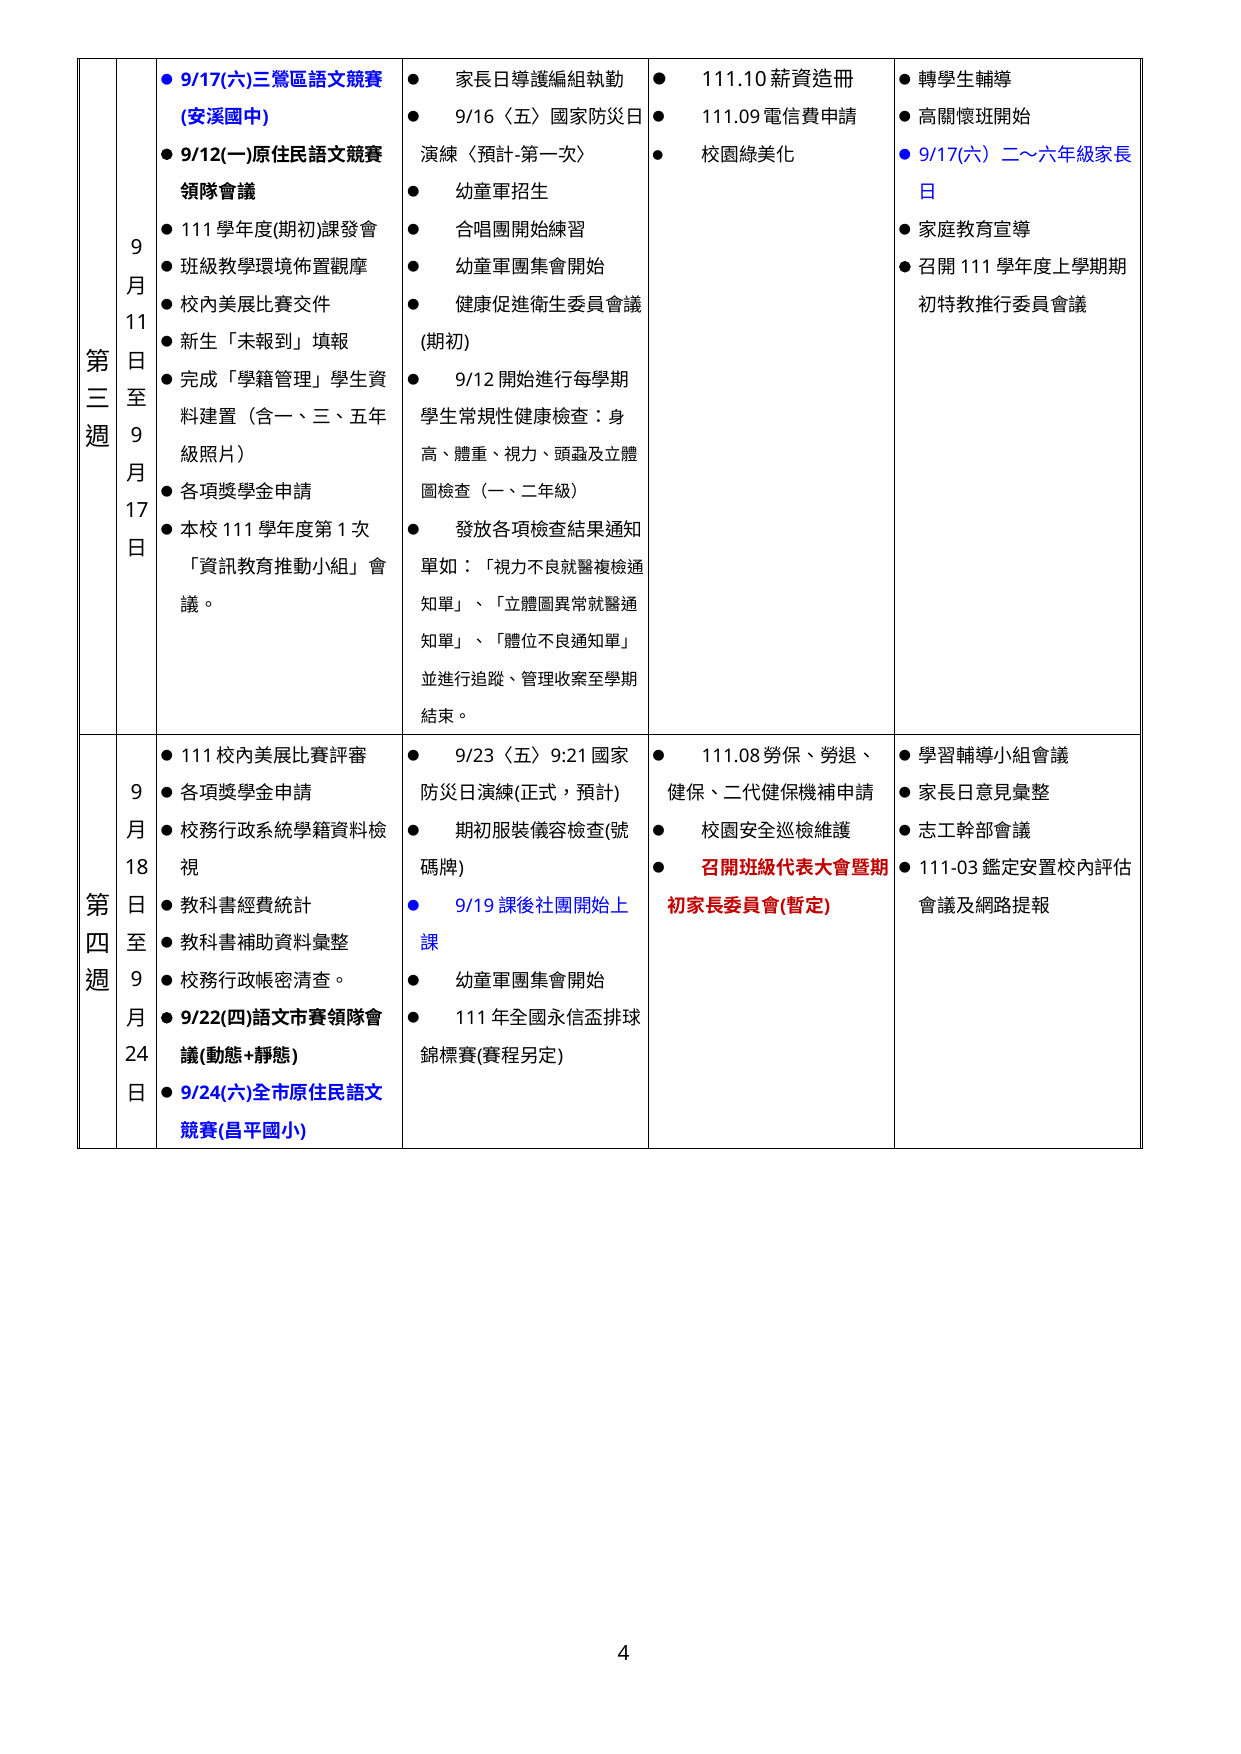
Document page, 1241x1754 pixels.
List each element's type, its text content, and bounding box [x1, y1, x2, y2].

table_cell 9/17(六)三鶯區語文競賽(安溪國中) 9/12(一)原住民語文競賽領隊會議 111學年度(期初)課發會 班級教學環境佈置觀摩 校內美展比賽交件 新生「未報到」填報 完成「學籍管理」學生資料建置（含一、三、五年級照片） 各項獎學金申請 本校111學年度第1次「資訊教育推動小組」會議。 [157, 59, 402, 734]
table_cell 9/23〈五〉9:21國家防災日演練(正式，預計) 期初服裝儀容檢查(號碼牌) 9/19課後社團開始上課 幼童軍團集會開始 111年全國永信盃排球錦標賽(賽程另定) [403, 735, 648, 1148]
table_cell 111.10薪資造冊 111.09電信費申請 校園綠美化 [649, 59, 894, 734]
table_cell 第 三 週 [80, 59, 116, 734]
table_cell 第 四 週 [80, 735, 116, 1148]
table_cell 111.08勞保、勞退、健保、二代健保機補申請 校園安全巡檢維護 召開班級代表大會暨期初家長委員會(暫定) [649, 735, 894, 1148]
table_cell 轉學生輔導 高關懷班開始 9/17(六）二～六年級家長日 家庭教育宣導 召開111學年度上學期期初特教推行委員會議 [895, 59, 1140, 734]
table_cell 9月18日至9月24日 [117, 735, 156, 1148]
table_cell 111校內美展比賽評審 各項獎學金申請 校務行政系統學籍資料檢視 教科書經費統計 教科書補助資料彙整 校務行政帳密清查。 9/22(四)語文市賽領隊會議(動態+靜態) 9/24(六)全市原住民語文競賽(昌平國小) [157, 735, 402, 1148]
table_cell 9月11日至9月17日 [117, 59, 156, 734]
table_cell 學習輔導小組會議 家長日意見彙整 志工幹部會議 111-03鑑定安置校內評估會議及網路提報 [895, 735, 1140, 1148]
table_cell 家長日導護編組執勤 9/16〈五〉國家防災日演練〈預計-第一次〉 幼童軍招生 合唱團開始練習 幼童軍團集會開始 健康促進衛生委員會議(期初) 9/12開始進行每學期學生常規性健康檢查：身高、體重、視力、頭蝨及立體圖檢查（一、二年級） 發放各項檢查結果通知單如：「視力不良就醫複檢通知單」、「立體圖異常就醫通知單」、「體位不良通知單」並進行追蹤、管理收案至學期結束。 [403, 59, 648, 734]
